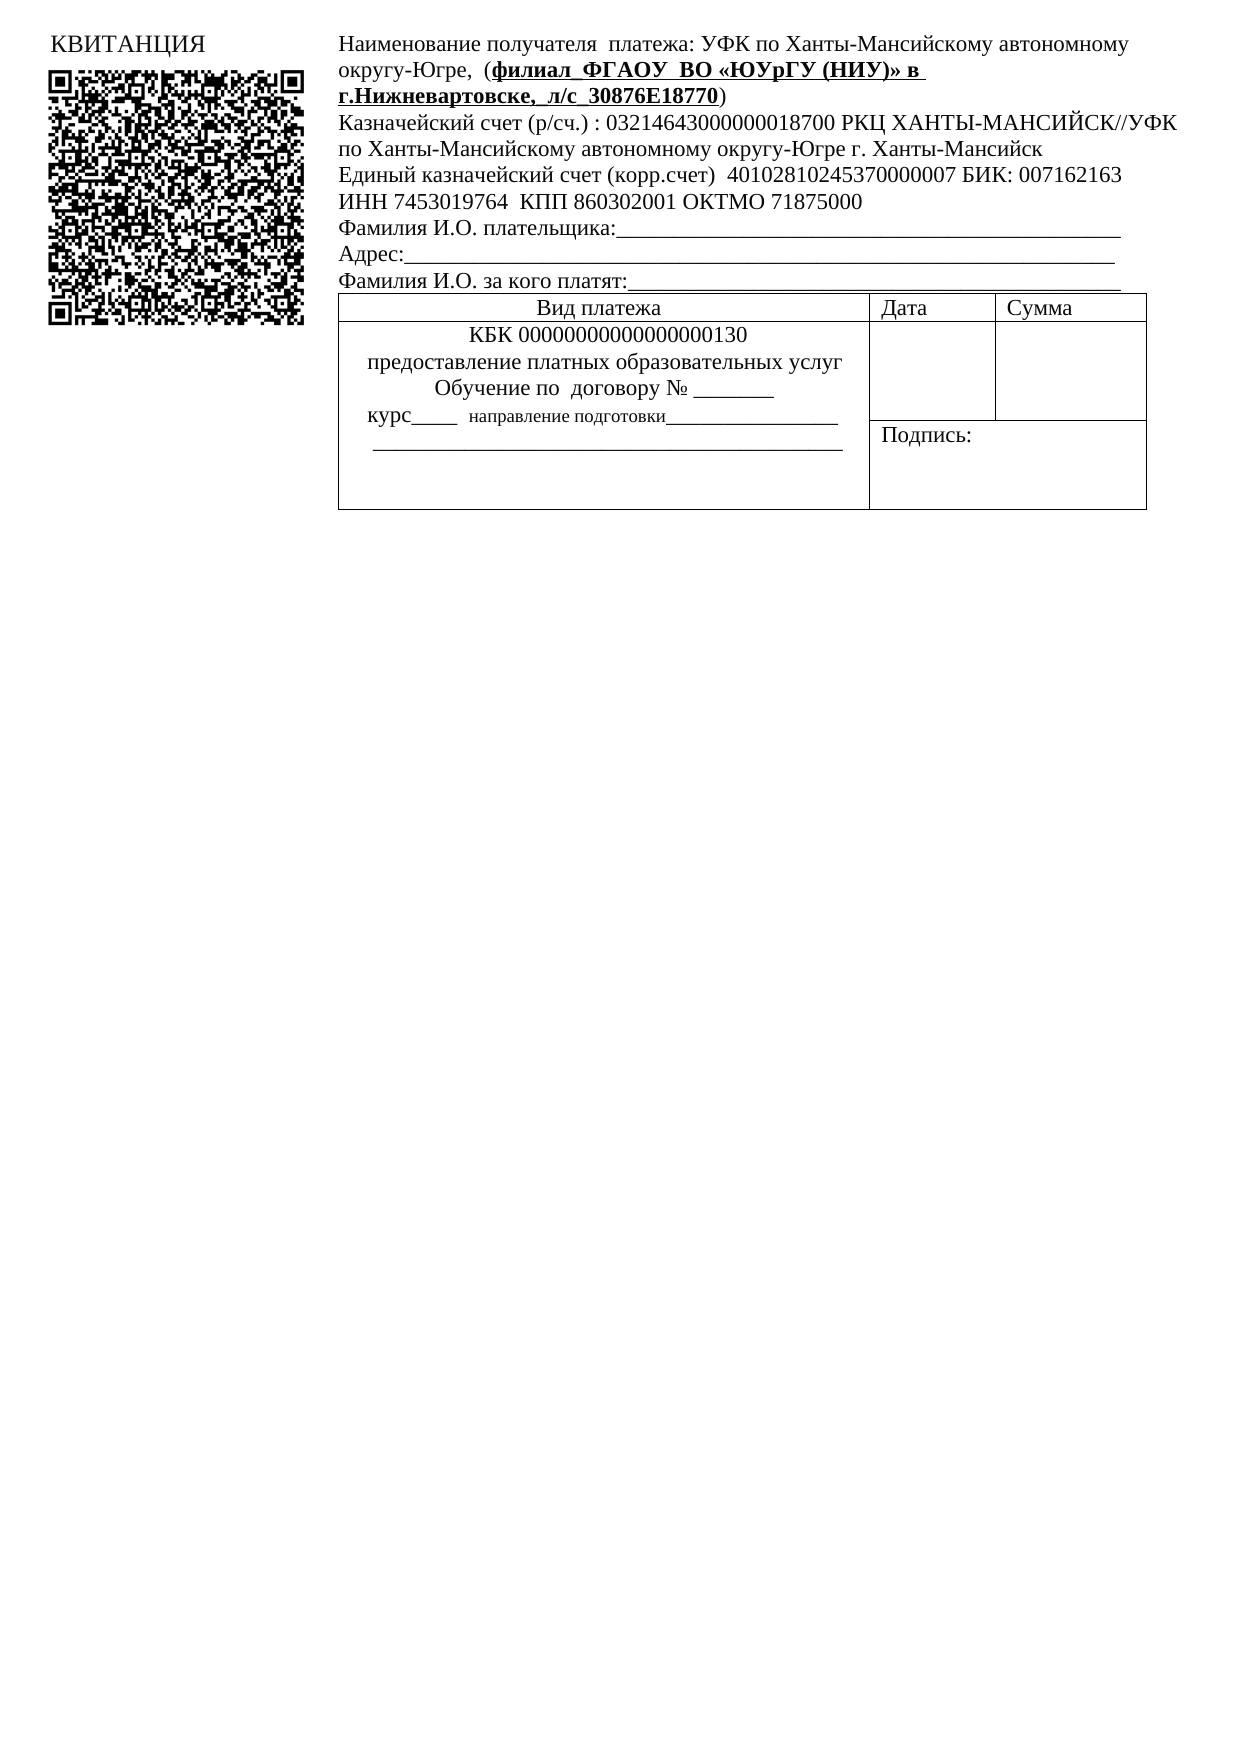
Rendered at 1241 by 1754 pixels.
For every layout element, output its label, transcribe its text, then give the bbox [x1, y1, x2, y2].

picture [43, 58, 314, 334]
table_header КВИТАНЦИЯ [33, 30, 327, 509]
table_header Наименование получателя платежа: УФК по Ханты-Мансийскому автономному округу-Югре, (филиал_ФГАОУ ВО «ЮУрГУ (НИУ)» в г.Нижневартовске,_л/с_30876Е18770) Казначейский счет (р/сч.) : 03214643000000018700 РКЦ ХАНТЫ-МАНСИЙСК//УФК по Ханты-Мансийскому автономному округу-Югре г. Ханты-Мансийск Единый казначейский счет (корр.счет) 40102810245370000007 БИК: 007162163 ИНН 7453019764 КПП 860302001 ОКТМО 71875000 Фамилия И.О. плательщика:____________________________________________ Адрес:______________________________________________________________ Фамилия И.О. за кого платят:___________________________________________ [327, 30, 1214, 509]
